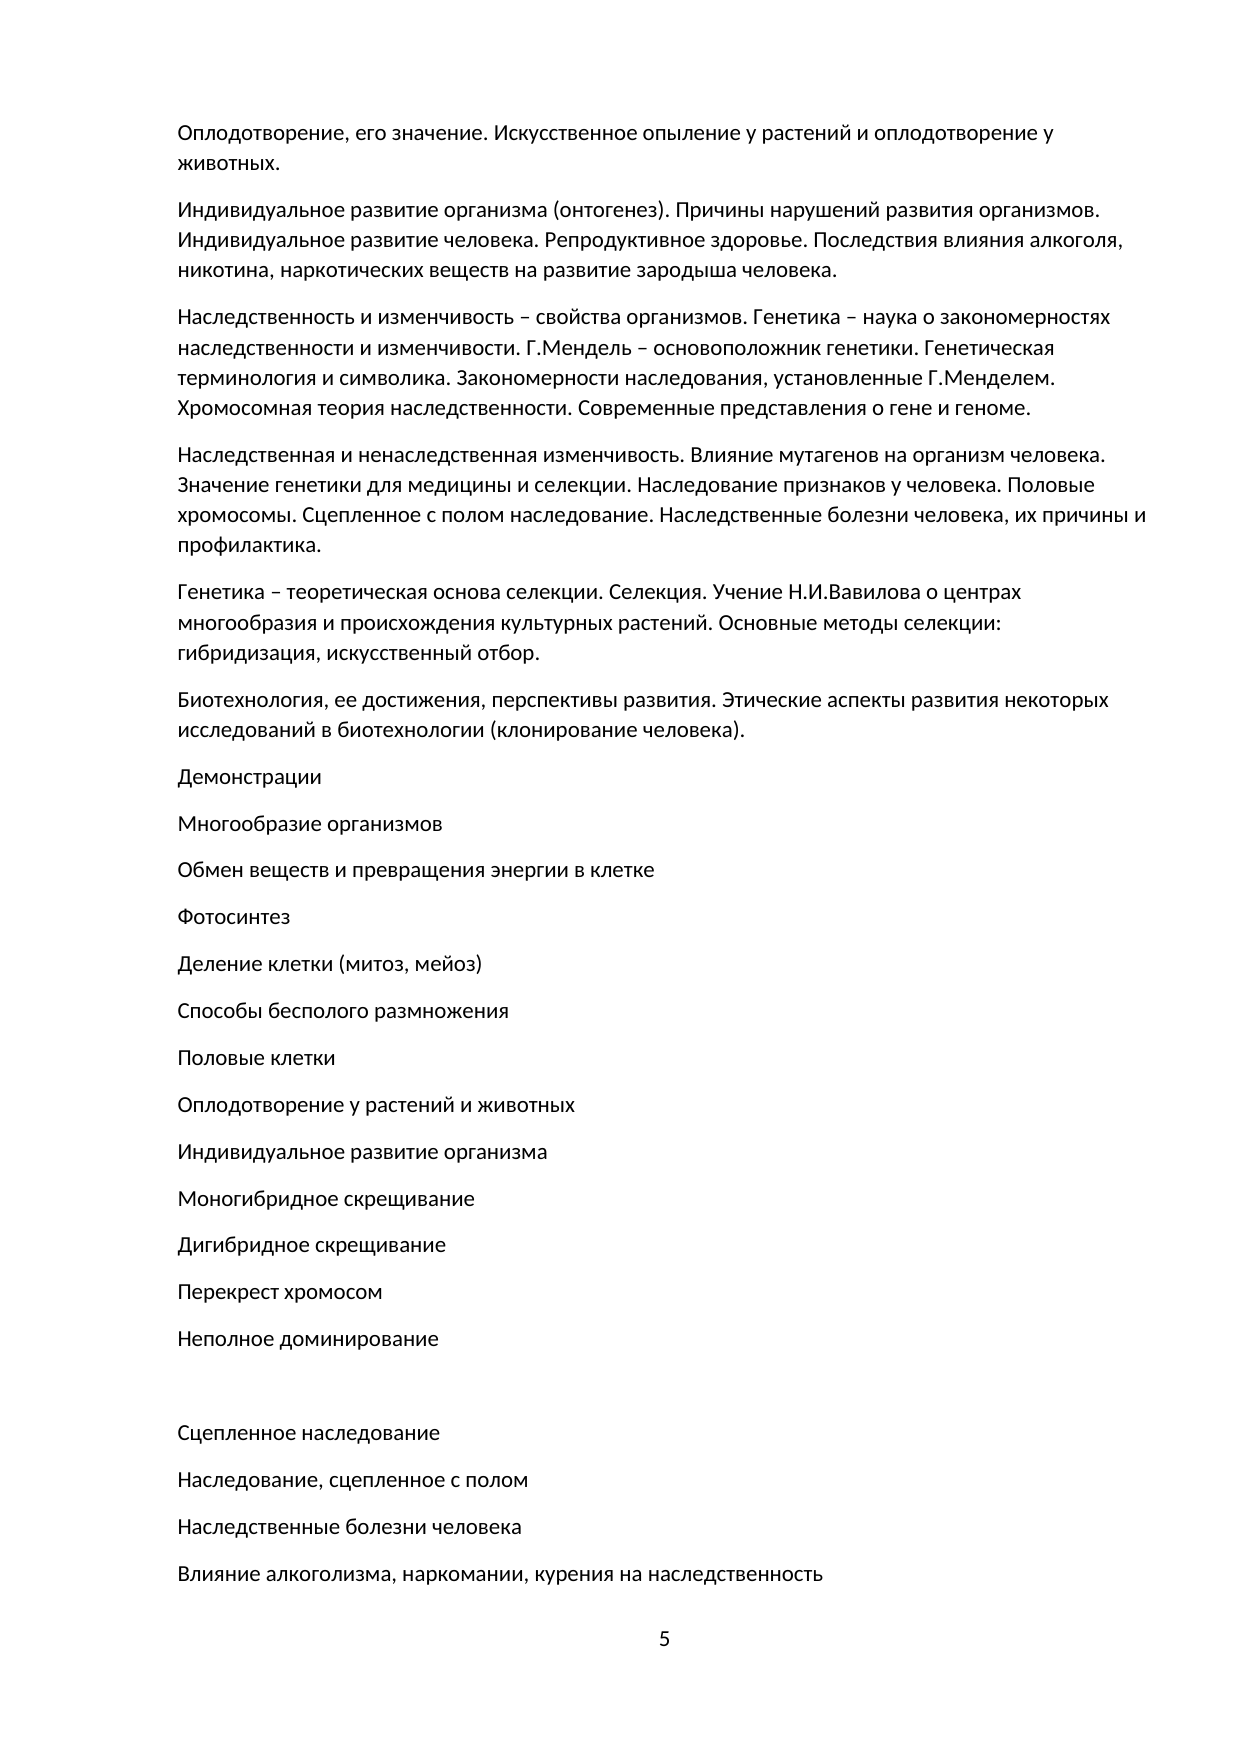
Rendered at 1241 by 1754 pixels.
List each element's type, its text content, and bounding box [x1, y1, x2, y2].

text Генетика – теоретическая основа селекции. Селекция. Учение Н.И.Вавилова о центрах многообразия и происхождения культурных растений. Основные методы селекции: гибридизация, искусственный отбор. [177, 577, 1152, 666]
text Наследственная и ненаследственная изменчивость. Влияние мутагенов на организм человека. Значение генетики для медицины и селекции. Наследование признаков у человека. Половые хромосомы. Сцепленное с полом наследование. Наследственные болезни человека, их причины и профилактика. [177, 440, 1152, 559]
text Неполное доминирование [177, 1324, 1152, 1352]
text Фотосинтез [177, 902, 1152, 931]
text Обмен веществ и превращения энергии в клетке [177, 856, 1152, 884]
text Способы бесполого размножения [177, 996, 1152, 1024]
text Наследственность и изменчивость – свойства организмов. Генетика – наука о закономерностях наследственности и изменчивости. Г.Мендель – основоположник генетики. Генетическая терминология и символика. Закономерности наследования, установленные Г.Менделем. Хромосомная теория наследственности. Современные представления о гене и геноме. [177, 302, 1152, 421]
text Индивидуальное развитие организма [177, 1137, 1152, 1165]
text Дигибридное скрещивание [177, 1231, 1152, 1259]
text Сцепленное наследование [177, 1418, 1152, 1446]
text Биотехнология, ее достижения, перспективы развития. Этические аспекты развития некоторых исследований в биотехнологии (клонирование человека). [177, 685, 1152, 743]
text Наследование, сцепленное с полом [177, 1465, 1152, 1493]
text Моногибридное скрещивание [177, 1184, 1152, 1212]
text Демонстрации [177, 762, 1152, 790]
text Влияние алкоголизма, наркомании, курения на наследственность [177, 1559, 1152, 1587]
text Наследственные болезни человека [177, 1512, 1152, 1540]
text Оплодотворение, его значение. Искусственное опыление у растений и оплодотворение у животных. [177, 118, 1152, 176]
text Перекрест хромосом [177, 1277, 1152, 1306]
text Деление клетки (митоз, мейоз) [177, 949, 1152, 977]
text Многообразие организмов [177, 809, 1152, 837]
text Оплодотворение у растений и животных [177, 1090, 1152, 1118]
text Индивидуальное развитие организма (онтогенез). Причины нарушений развития организмов. Индивидуальное развитие человека. Репродуктивное здоровье. Последствия влияния алкоголя, никотина, наркотических веществ на развитие зародыша человека. [177, 195, 1152, 284]
text Половые клетки [177, 1043, 1152, 1071]
